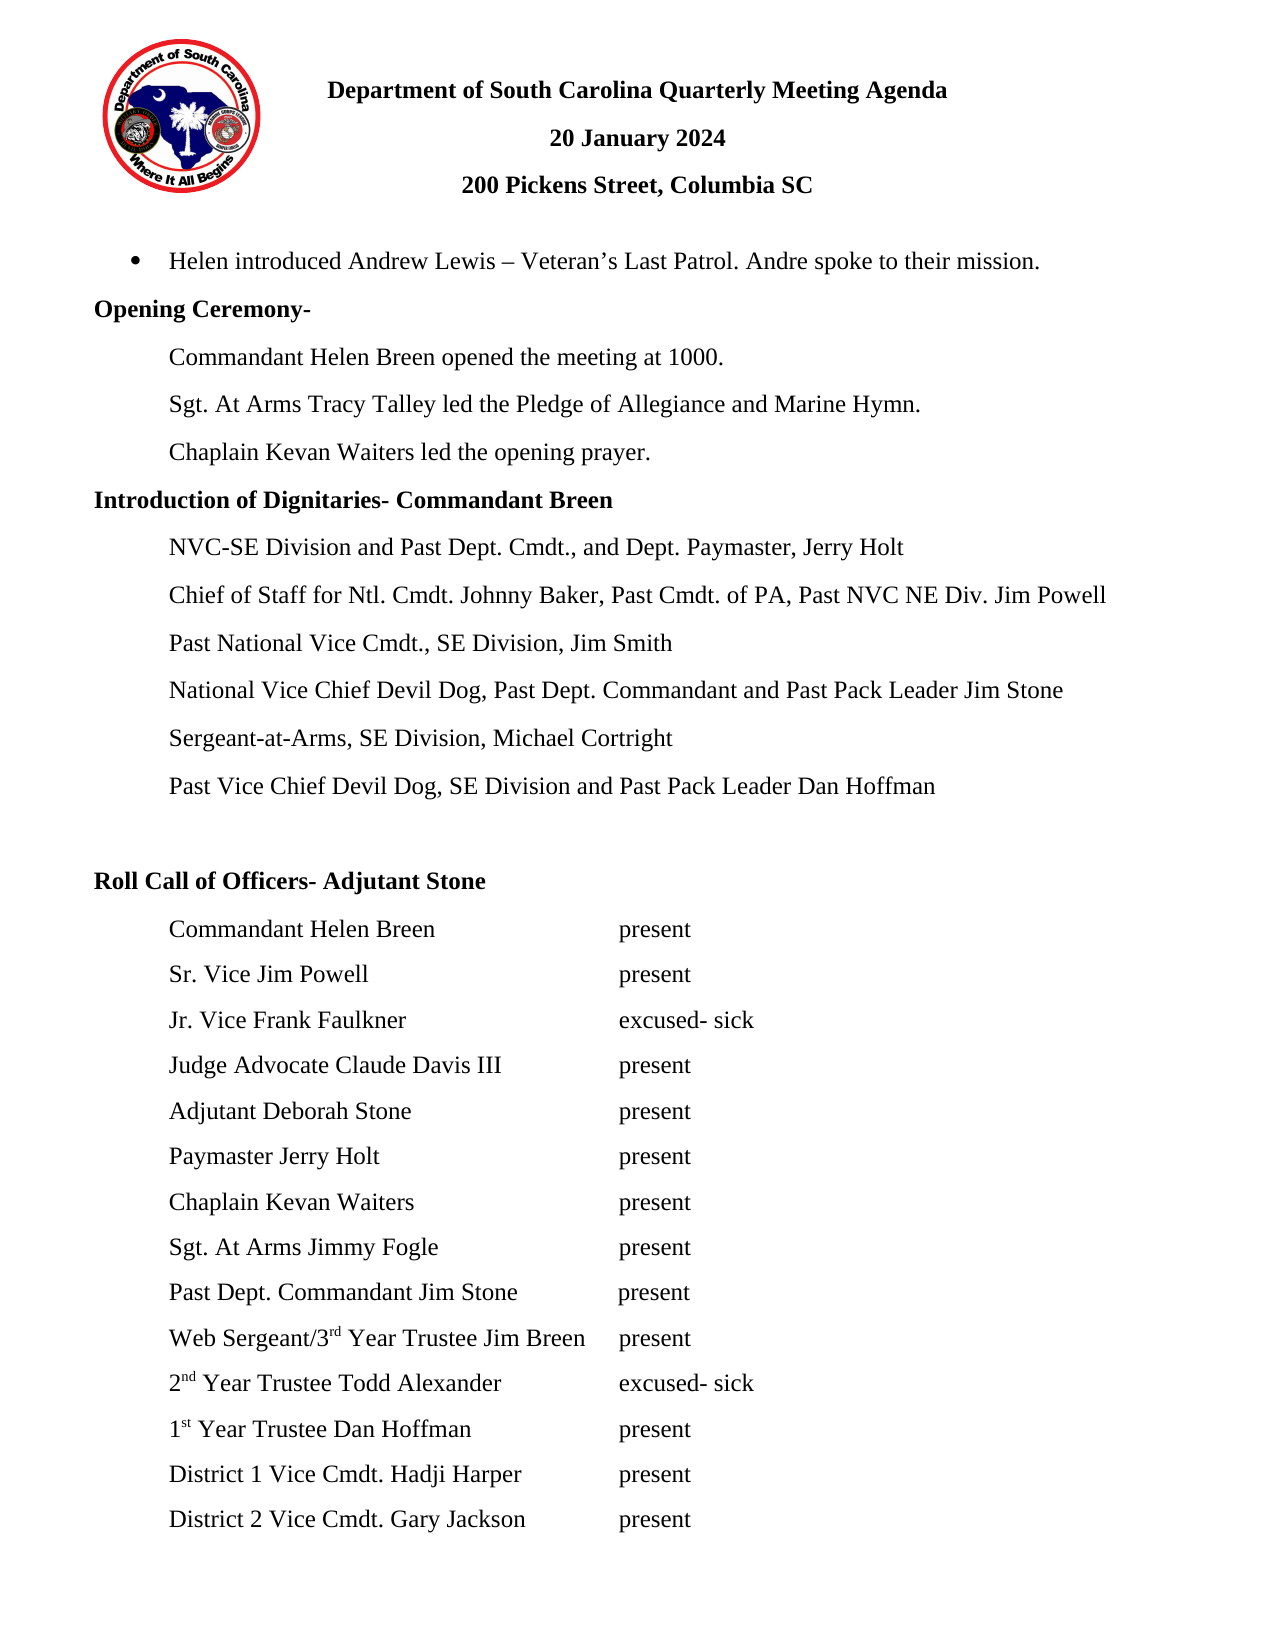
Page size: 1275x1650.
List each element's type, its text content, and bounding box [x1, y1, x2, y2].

text Chaplain Kevan Waiters present [94, 1187, 1181, 1215]
text Adjutant Deborah Stone present [94, 1096, 1181, 1124]
text Web Sergeant/3rd Year Trustee Jim Breen present [94, 1323, 1181, 1352]
text 2nd Year Trustee Todd Alexander excused- sick [94, 1368, 1181, 1397]
text Past National Vice Cmdt., SE Division, Jim Smith [94, 628, 1181, 657]
text Commandant Helen Breen opened the meeting at 1000. [94, 342, 1181, 370]
text Paymaster Jerry Holt present [94, 1141, 1181, 1170]
text NVC-SE Division and Past Dept. Cmdt., and Dept. Paymaster, Jerry Holt [94, 532, 1181, 561]
text Roll Call of Officers- Adjutant Stone [94, 866, 1181, 895]
text Opening Ceremony- [94, 294, 1181, 323]
text Sergeant-at-Arms, SE Division, Michael Cortright [94, 723, 1181, 752]
text Jr. Vice Frank Faulkner excused- sick [94, 1005, 1181, 1034]
text National Vice Chief Devil Dog, Past Dept. Commandant and Past Pack Leader Jim Stone [94, 676, 1181, 704]
text Judge Advocate Claude Davis III present [94, 1050, 1181, 1079]
text Sgt. At Arms Tracy Talley led the Pledge of Allegiance and Marine Hymn. [94, 389, 1181, 418]
picture [93, 26, 266, 205]
text District 1 Vice Cmdt. Hadji Harper present [94, 1459, 1181, 1488]
text Past Vice Chief Devil Dog, SE Division and Past Pack Leader Dan Hoffman [94, 771, 1181, 800]
text Chaplain Kevan Waiters led the opening prayer. [94, 437, 1181, 466]
text Sgt. At Arms Jimmy Fogle present [94, 1232, 1181, 1261]
text Past Dept. Commandant Jim Stone present [94, 1277, 1181, 1306]
list Helen introduced Andrew Lewis – Veteran’s Last Patrol. Andre spoke to their mission. [131, 246, 1181, 275]
text District 2 Vice Cmdt. Gary Jackson present [94, 1504, 1181, 1533]
text Commandant Helen Breen present [94, 914, 1181, 943]
text Sr. Vice Jim Powell present [94, 959, 1181, 988]
text Introduction of Dignitaries- Commandant Breen [94, 485, 1181, 513]
text 1st Year Trustee Dan Hoffman present [94, 1414, 1181, 1442]
text Chief of Staff for Ntl. Cmdt. Johnny Baker, Past Cmdt. of PA, Past NVC NE Div. Jim Powell [94, 580, 1181, 609]
